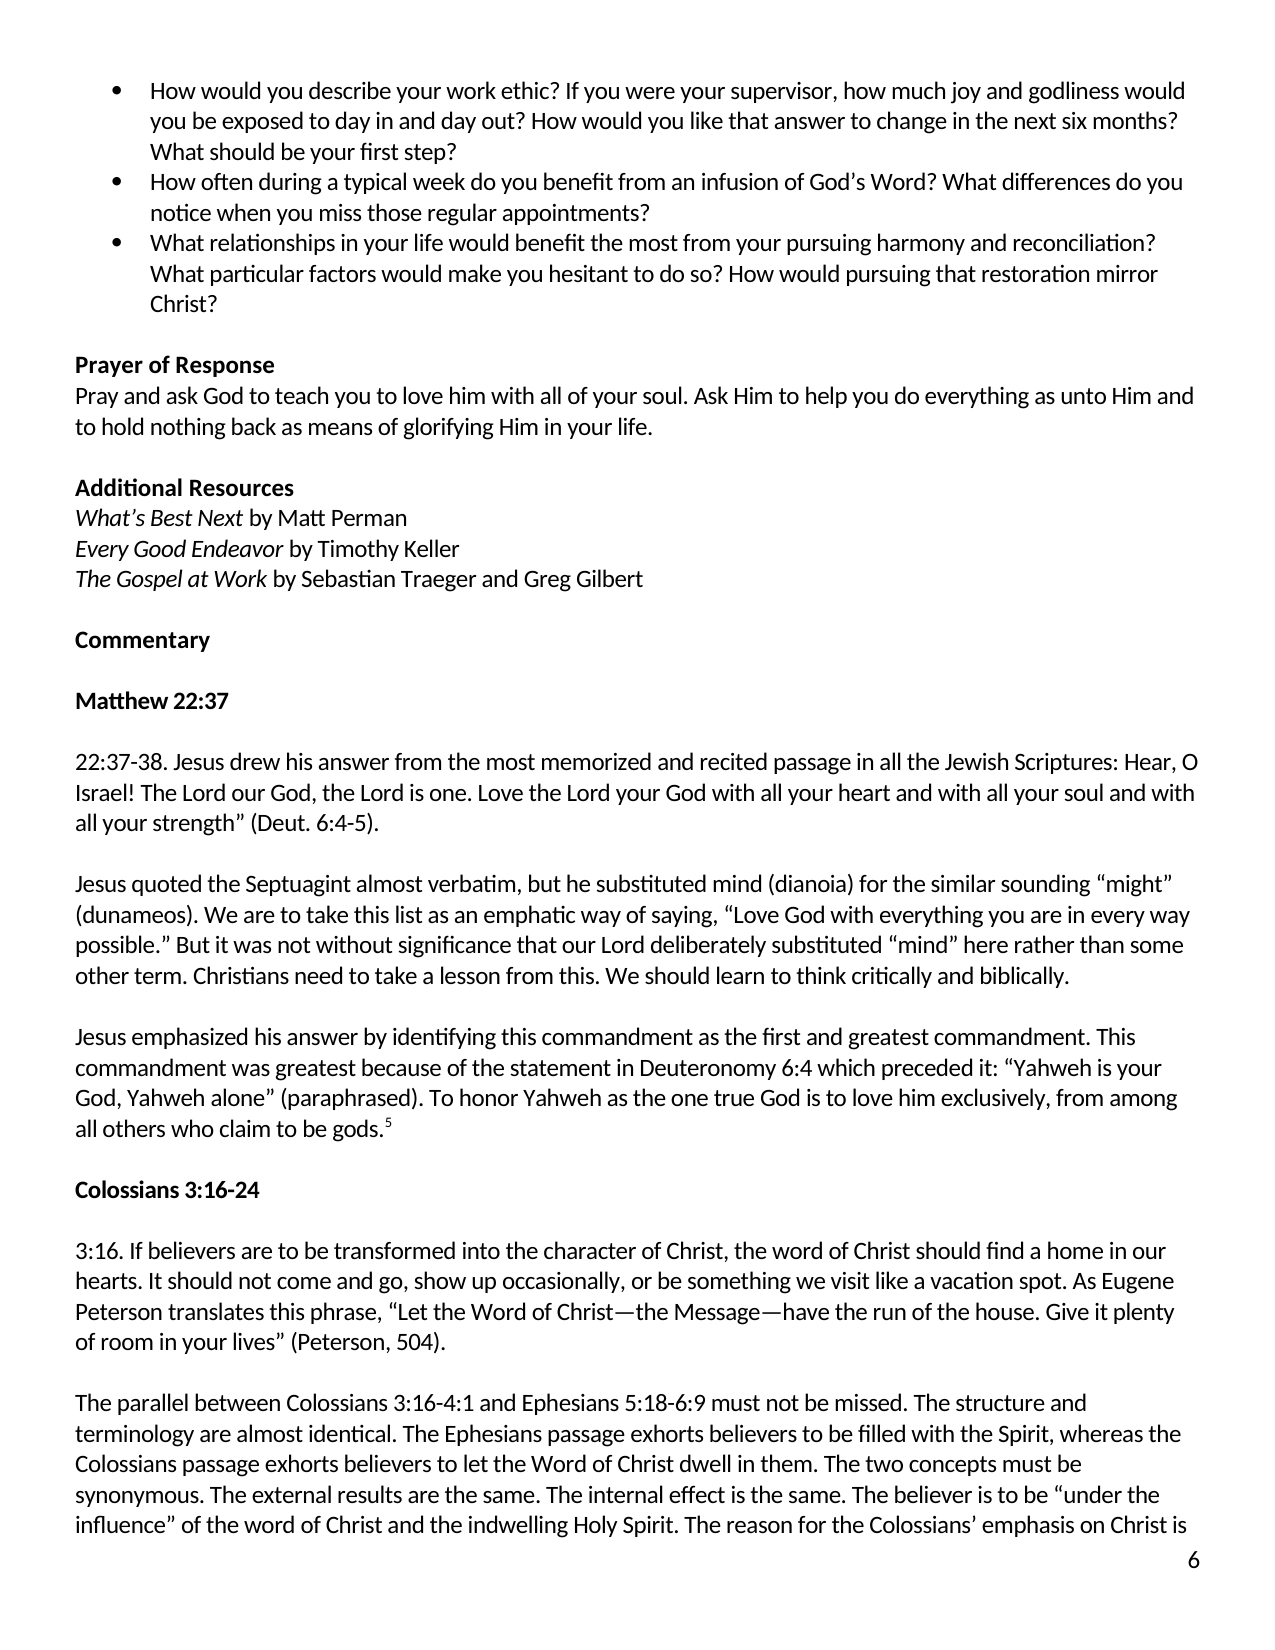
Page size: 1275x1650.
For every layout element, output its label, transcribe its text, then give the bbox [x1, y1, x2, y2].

text Jesus quoted the Septuagint almost verbatim, but he substituted mind (dianoia) for the similar sounding “might” (dunameos). We are to take this list as an emphatic way of saying, “Love God with everything you are in every way possible.” But it was not without significance that our Lord deliberately substituted “mind” here rather than some other term. Christians need to take a lesson from this. We should learn to think critically and biblically. [75, 868, 1200, 991]
text The Gospel at Work by Sebastian Traeger and Greg Gilbert [75, 563, 1200, 594]
text Jesus emphasized his answer by identifying this commandment as the first and greatest commandment. This commandment was greatest because of the statement in Deuteronomy 6:4 which preceded it: “Yahweh is your God, Yahweh alone” (paraphrased). To honor Yahweh as the one true God is to love him exclusively, from among all others who claim to be gods.5 [75, 1021, 1200, 1143]
text Every Good Endeavor by Timothy Keller [75, 533, 1200, 563]
list How would you describe your work ethic? If you were your supervisor, how much joy and godliness would you be exposed to day in and day out? How would you like that answer to change in the next six months? What should be your first step? [112, 75, 1200, 167]
list What relationships in your life would benefit the most from your pursuing harmony and reconciliation? What particular factors would make you hesitant to do so? How would pursuing that restoration mirror Christ? [112, 228, 1200, 319]
list How often during a typical week do you benefit from an infusion of God’s Word? What differences do you notice when you miss those regular appointments? [112, 167, 1200, 228]
text 22:37-38. Jesus drew his answer from the most memorized and recited passage in all the Jewish Scriptures: Hear, O Israel! The Lord our God, the Lord is one. Love the Lord your God with all your heart and with all your soul and with all your strength” (Deut. 6:4-5). [75, 746, 1200, 838]
text Prayer of Response [75, 350, 1200, 380]
text Additional Resources [75, 472, 1200, 502]
text What’s Best Next by Matt Perman [75, 502, 1200, 533]
text Matthew 22:37 [75, 685, 1200, 716]
text Commentary [75, 624, 1200, 655]
text Pray and ask God to teach you to love him with all of your soul. Ask Him to help you do everything as unto Him and to hold nothing back as means of glorifying Him in your life. [75, 380, 1200, 441]
text Colossians 3:16-24 [75, 1174, 1200, 1204]
text 3:16. If believers are to be transformed into the character of Christ, the word of Christ should find a home in our hearts. It should not come and go, show up occasionally, or be something we visit like a vacation spot. As Eugene Peterson translates this phrase, “Let the Word of Christ—the Message—have the run of the house. Give it plenty of room in your lives” (Peterson, 504). [75, 1235, 1200, 1357]
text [75, 1387, 1200, 1540]
